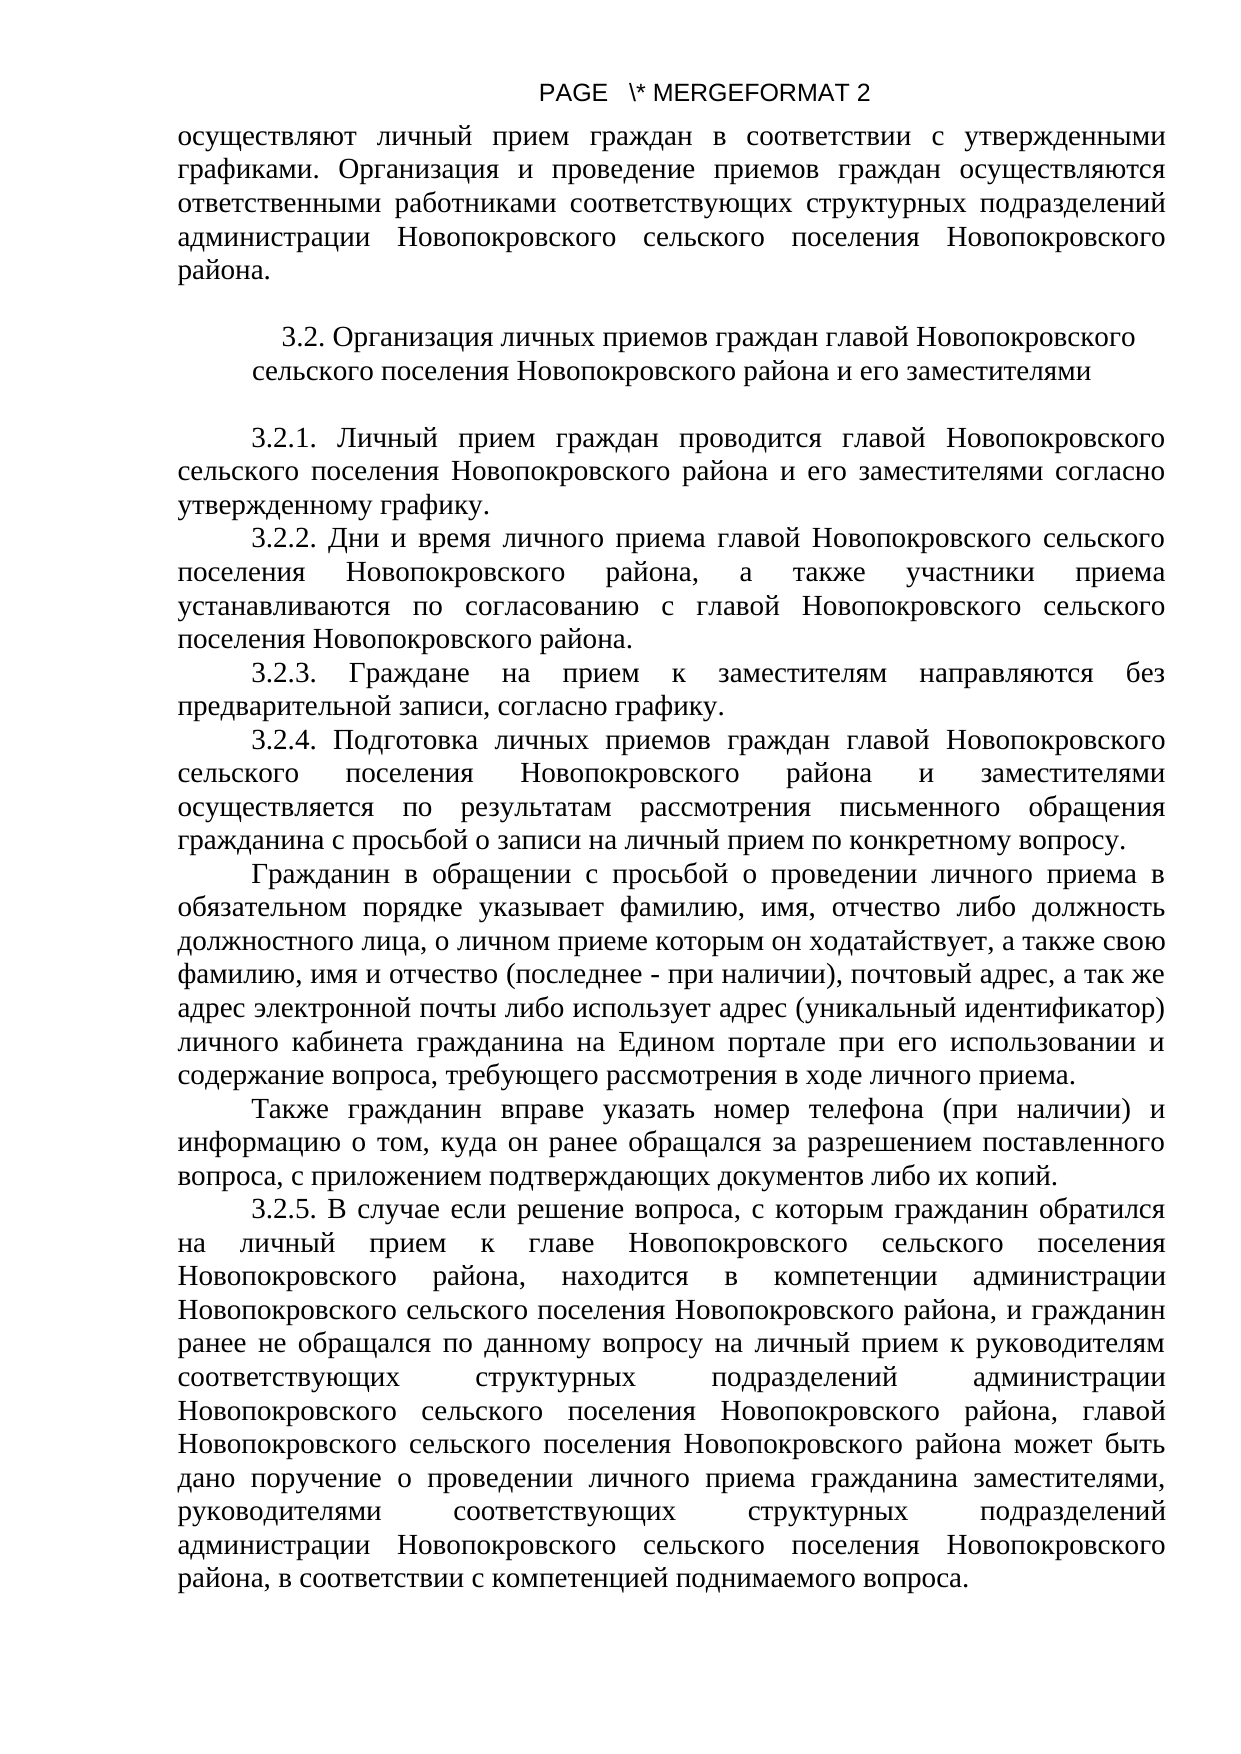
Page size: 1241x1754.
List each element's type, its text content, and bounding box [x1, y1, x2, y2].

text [177, 118, 1166, 286]
text Гражданин в обращении с просьбой о проведении личного приема в обязательном порядке указывает фамилию, имя, отчество либо должность должностного лица, о личном приеме которым он ходатайствует, а также свою фамилию, имя и отчество (последнее - при наличии), почтовый адрес, а так же адрес электронной почты либо использует адрес (уникальный идентификатор) личного кабинета гражданина на Едином портале при его использовании и содержание вопроса, требующего рассмотрения в ходе личного приема. [177, 856, 1166, 1091]
text 3.2.4. Подготовка личных приемов граждан главой Новопокровского сельского поселения Новопокровского района и заместителями осуществляется по результатам рассмотрения письменного обращения гражданина с просьбой о записи на личный прием по конкретному вопросу. [177, 722, 1166, 856]
text 3.2.3. Граждане на прием к заместителям направляются без предварительной записи, согласно графику. [177, 655, 1166, 722]
text 3.2.2. Дни и время личного приема главой Новопокровского сельского поселения Новопокровского района, а также участники приема устанавливаются по согласованию с главой Новопокровского сельского поселения Новопокровского района. [177, 521, 1166, 655]
text 3.2.5. В случае если решение вопроса, с которым гражданин обратился на личный прием к главе Новопокровского сельского поселения Новопокровского района, находится в компетенции администрации Новопокровского сельского поселения Новопокровского района, и гражданин ранее не обращался по данному вопросу на личный прием к руководителям соответствующих структурных подразделений администрации Новопокровского сельского поселения Новопокровского района, главой Новопокровского сельского поселения Новопокровского района может быть дано поручение о проведении личного приема гражданина заместителями, руководителями соответствующих структурных подразделений администрации Новопокровского сельского поселения Новопокровского района, в соответствии с компетенцией поднимаемого вопроса. [177, 1191, 1166, 1594]
text Также гражданин вправе указать номер телефона (при наличии) и информацию о том, куда он ранее обращался за разрешением поставленного вопроса, с приложением подтверждающих документов либо их копий. [177, 1091, 1166, 1191]
text 3.2. Организация личных приемов граждан главой Новопокровского сельского поселения Новопокровского района и его заместителями [177, 319, 1166, 386]
text 3.2.1. Личный прием граждан проводится главой Новопокровского сельского поселения Новопокровского района и его заместителями согласно утвержденному графику. [177, 420, 1166, 521]
